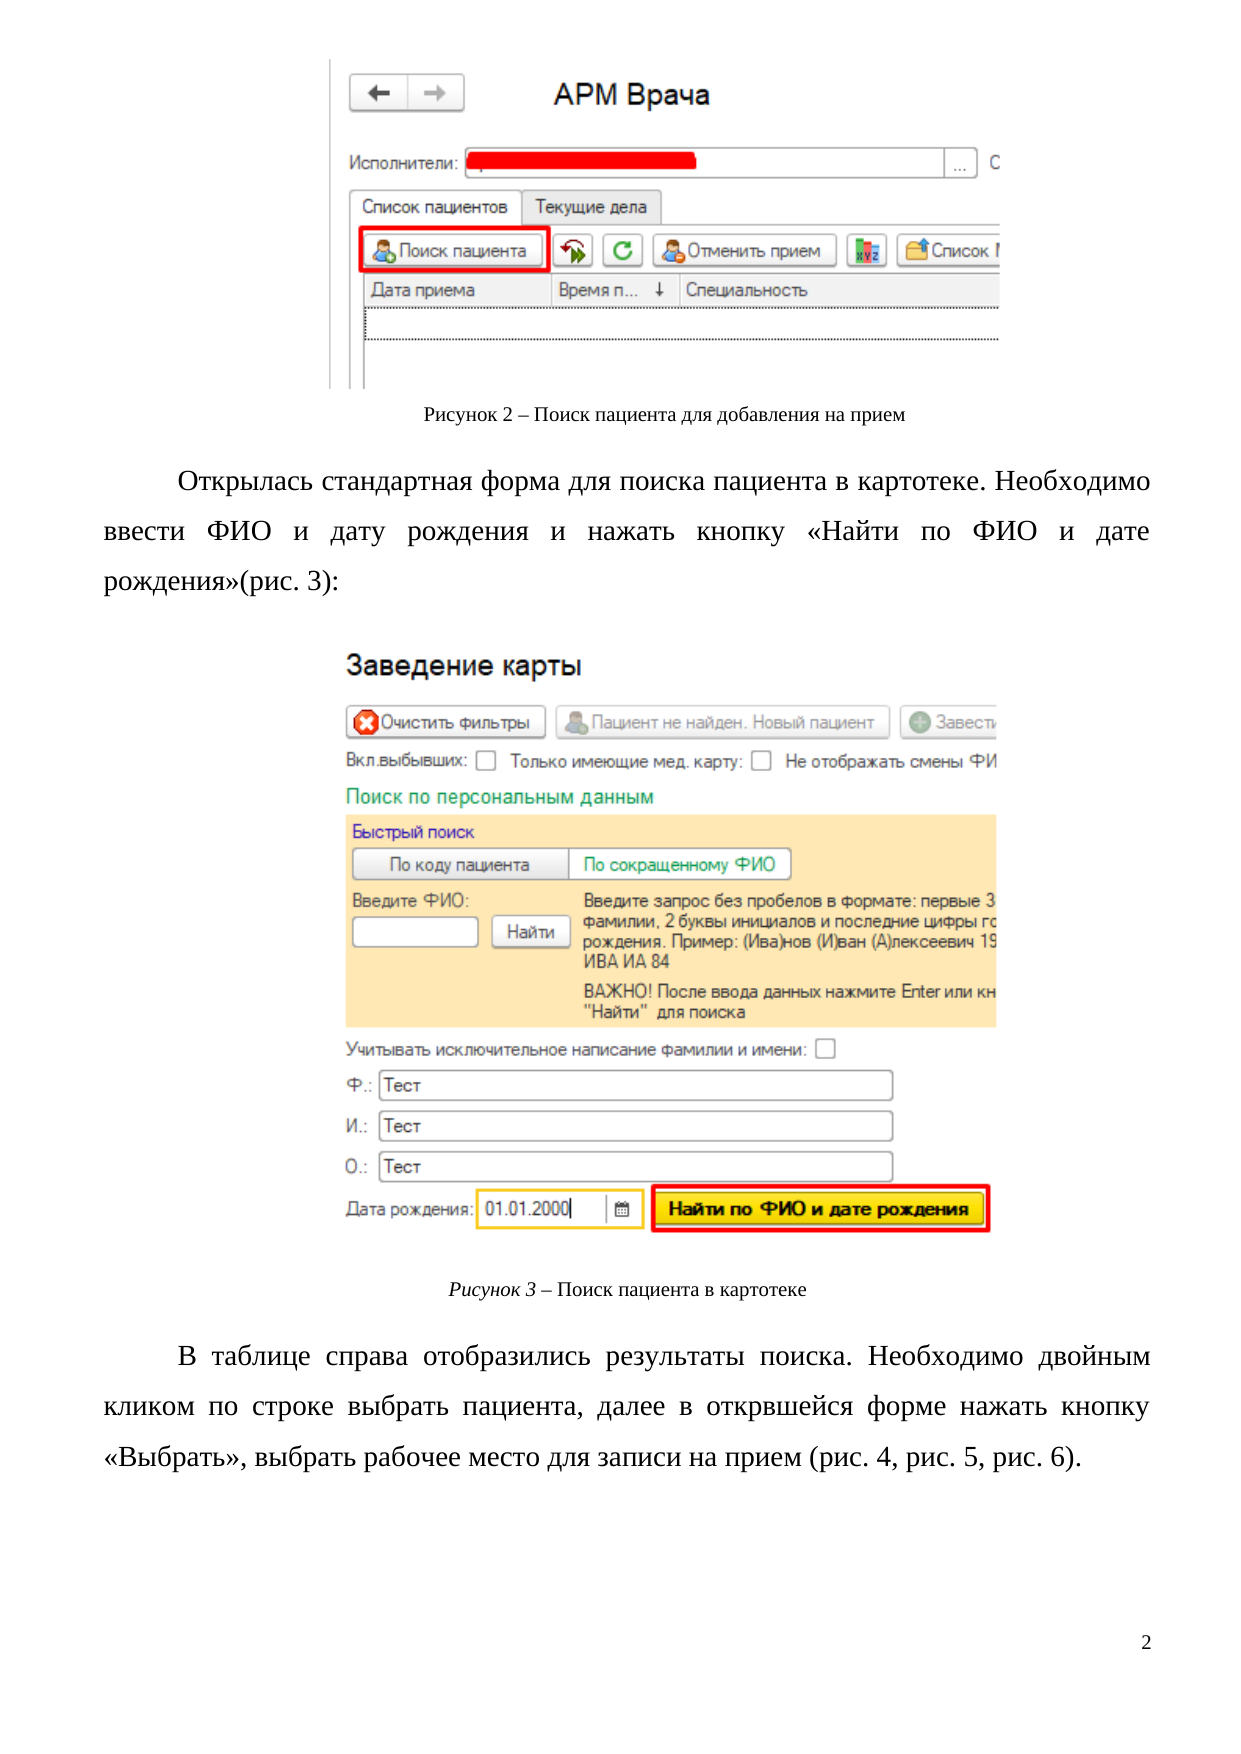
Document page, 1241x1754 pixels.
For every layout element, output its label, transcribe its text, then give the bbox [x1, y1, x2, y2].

picture [332, 638, 997, 1239]
picture [329, 59, 1000, 389]
text Открылась стандартная форма для поиска пациента в картотеке. Необходимо ввести ФИО и дату рождения и нажать кнопку «Найти по ФИО и дате рождения»(рис. 3): [103, 463, 1152, 597]
text Рисунок 2 – Поиск пациента для добавления на прием [103, 402, 1152, 426]
list В таблице справа отобразились результаты поиска. Необходимо двойным кликом по строке выбрать пациента, далее в открвшейся форме нажать кнопку «Выбрать», выбрать рабочее место для записи на прием (рис. 4, рис. 5, рис. 6). [103, 1338, 1152, 1472]
text Рисунок 3 – Поиск пациента в картотеке [103, 1277, 1152, 1301]
